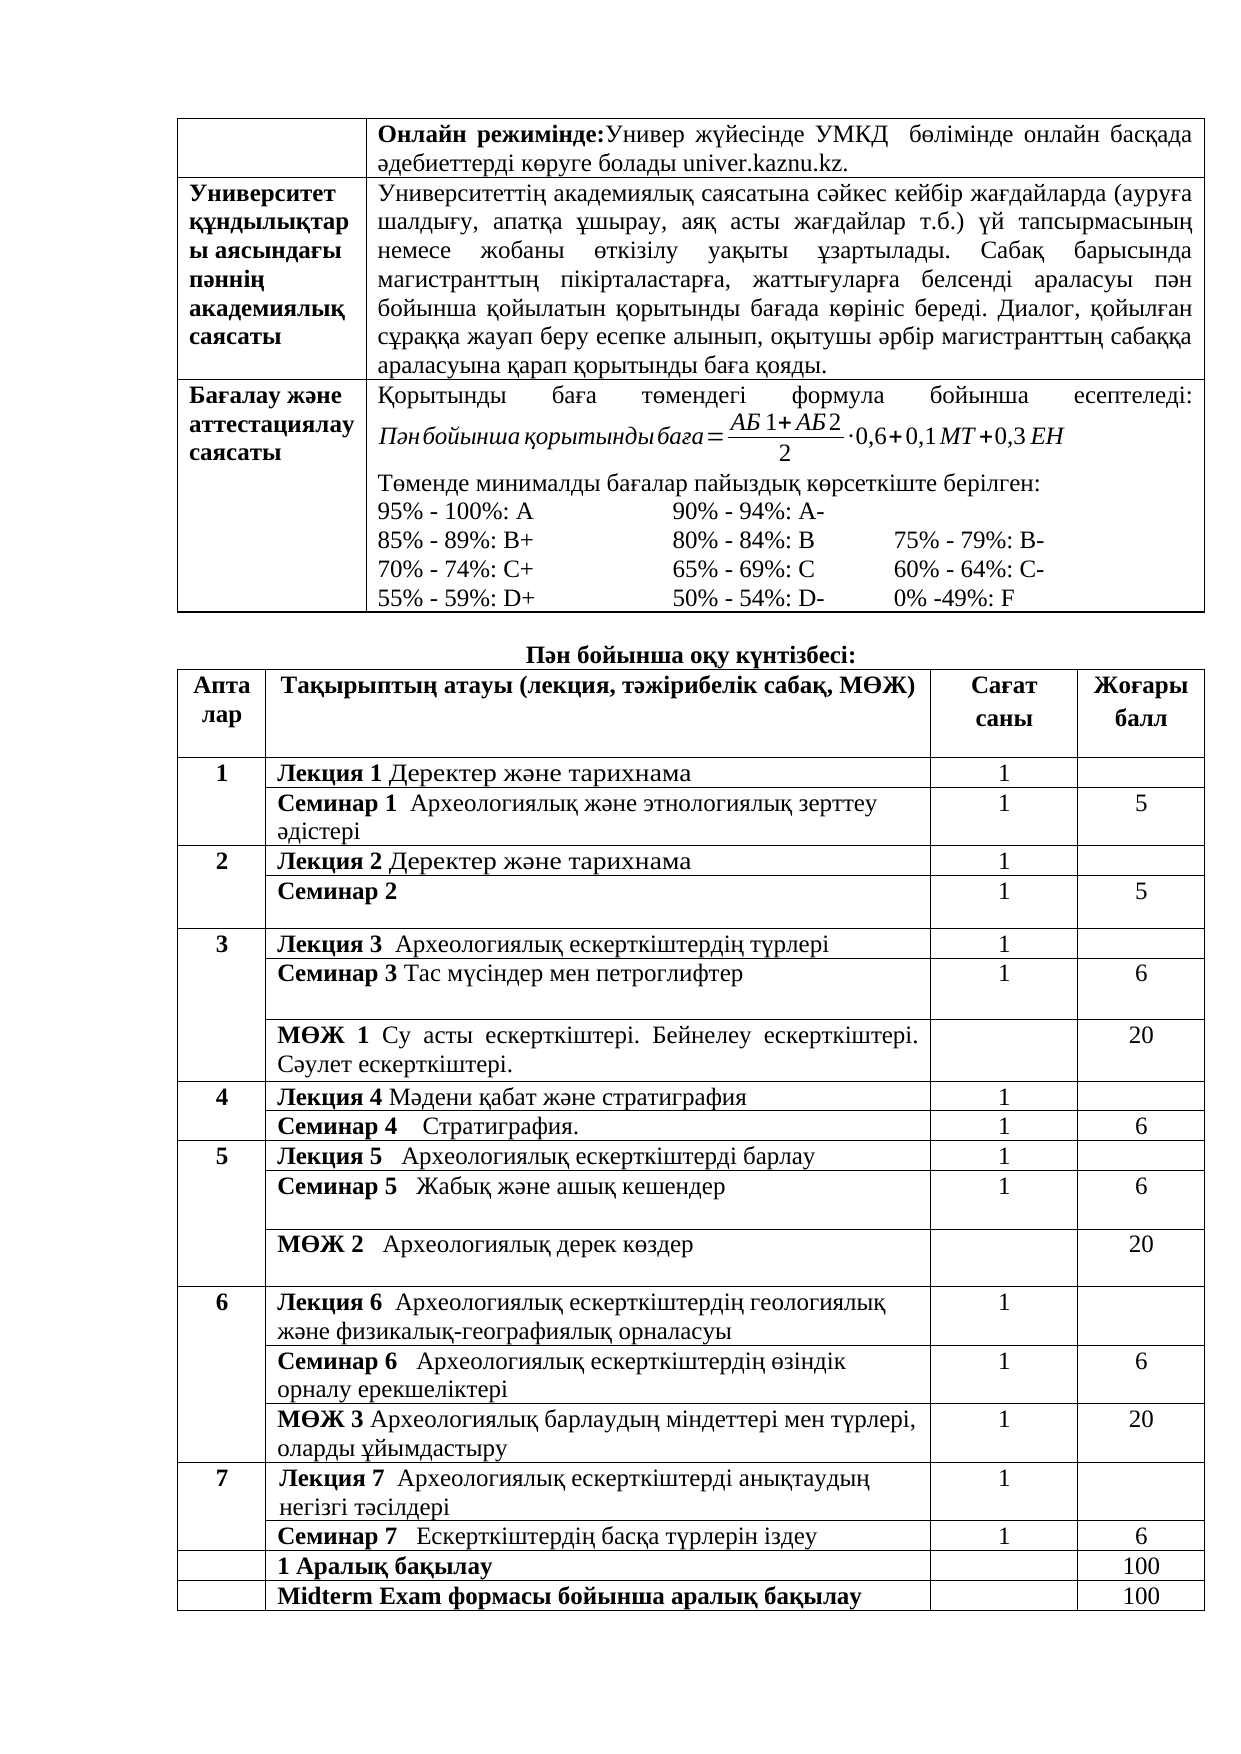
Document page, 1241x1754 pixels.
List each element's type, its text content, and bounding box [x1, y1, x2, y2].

table_cell 1 [931, 846, 1077, 875]
table_cell 1 [931, 1346, 1077, 1403]
table_cell 1 [931, 876, 1077, 928]
table_cell 6 [1078, 1346, 1204, 1403]
table_cell Жоғары балл [1078, 670, 1204, 757]
table_cell Лекция 7 Археологиялық ескерткіштерді анықтаудың негізгі тәсілдері [266, 1463, 930, 1520]
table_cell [367, 119, 1204, 177]
table_cell 20 [1078, 1230, 1204, 1286]
table_cell Семинар 2 [266, 876, 930, 928]
table_cell 5 [1078, 788, 1204, 845]
table_cell 6 [1078, 1111, 1204, 1140]
table_cell 1 [931, 1141, 1077, 1170]
table_cell Университеттің академиялық саясатына сәйкес кейбір жағдайларда (ауруға шалдығу, апатқа ұшырау, аяқ асты жағдайлар т.б.) үй тапсырмасының немесе жобаны өткізілу уақыты ұзартылады. Сабақ барысында магистранттың пікірталастарға, жаттығуларға белсенді араласуы пән бойынша қойылатын қорытынды бағада көрініс береді. Диалог, қойылған сұраққа жауап беру есепке алынып, оқытушы әрбір магистранттың сабаққа араласуына қарап қорытынды баға қояды. [367, 178, 1204, 379]
table_cell [178, 1551, 265, 1580]
table_cell Бағалау және аттестациялау саясаты [178, 380, 366, 611]
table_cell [178, 119, 366, 177]
table_cell 3 [178, 929, 265, 1081]
table_cell [931, 1230, 1077, 1286]
table_cell [1078, 1082, 1204, 1110]
table_cell МӨЖ 3 Археологиялық барлаудың міндеттері мен түрлері, оларды ұйымдастыру [266, 1404, 930, 1462]
table_cell [931, 1581, 1077, 1610]
table_cell 1 [931, 929, 1077, 957]
table_cell [1078, 1287, 1204, 1345]
table_cell 6 [178, 1287, 265, 1462]
table_cell 1 [931, 788, 1077, 845]
table_cell МӨЖ 2 Археологиялық дерек көздер [266, 1230, 930, 1286]
table_cell [1078, 1463, 1204, 1520]
table_cell Апталар [178, 670, 265, 757]
table_cell Семинар 7 Ескерткіштердің басқа түрлерін іздеу [266, 1521, 930, 1550]
table_cell [931, 1551, 1077, 1580]
table_cell 2 [178, 846, 265, 928]
table_cell Университет құндылықтары аясындағы пәннің академиялық саясаты [178, 178, 366, 379]
table_cell 1 [931, 1404, 1077, 1462]
table_cell 100 [1078, 1551, 1204, 1580]
table_cell 20 [1078, 1020, 1204, 1081]
table_cell 1 [178, 758, 265, 845]
table_cell Midterm Exam формасы бойынша аралық бақылау [266, 1581, 930, 1610]
table_cell 6 [1078, 1171, 1204, 1228]
table_cell Семинар 4 Стратиграфия. [266, 1111, 930, 1140]
table_cell 1 [931, 1171, 1077, 1228]
table_cell Семинар 6 Археологиялық ескерткіштердің өзіндік орналу ерекшеліктері [266, 1346, 930, 1403]
table_cell 1 [931, 1111, 1077, 1140]
table_cell 5 [178, 1141, 265, 1286]
table_cell 20 [1078, 1404, 1204, 1462]
table_cell Қорытынды баға төмендегі формула бойынша есептеледі: Төменде минималды бағалар пайыздық көрсеткіште берілген: 95% - 100%: А 90% - 94%: А- 85% - 89%: В+ 80% - 84%: В 75% - 79%: В- 70% - 74%: С+ 65% - 69%: С 60% - 64%: С- 55% - 59%: D+ 50% - 54%: D- 0% -49%: F [367, 380, 1204, 611]
table_cell МӨЖ 1 Су асты ескерткіштері. Бейнелеу ескерткіштері. Сәулет ескерткіштері. [266, 1020, 930, 1081]
table_cell Семинар 5 Жабық және ашық кешендер [266, 1171, 930, 1228]
table_cell 7 [178, 1463, 265, 1550]
table_cell 1 [931, 1463, 1077, 1520]
table_cell 100 [1078, 1581, 1204, 1610]
table_cell Лекция 2 Деректер және тарихнама [266, 846, 930, 875]
table_cell [1078, 846, 1204, 875]
table_cell Семинар 3 Тас мүсіндер мен петроглифтер [266, 959, 930, 1019]
table_cell Лекция 4 Мәдени қабат және стратиграфия [266, 1082, 930, 1110]
table_cell Лекция 1 Деректер және тарихнама [266, 758, 930, 787]
table_cell 5 [1078, 876, 1204, 928]
table_cell [178, 1581, 265, 1610]
table_cell Лекция 5 Археологиялық ескерткіштерді барлау [266, 1141, 930, 1170]
table_cell 1 [931, 1082, 1077, 1110]
table_cell 1 [931, 1521, 1077, 1550]
table_cell 1 [931, 1287, 1077, 1345]
table_cell 1 Аралық бақылау [266, 1551, 930, 1580]
table_cell 6 [1078, 959, 1204, 1019]
table_cell Лекция 3 Археологиялық ескерткіштердің түрлері [266, 929, 930, 957]
table_cell Лекция 6 Археологиялық ескерткіштердің геологиялық және физикалық-географиялық орналасуы [266, 1287, 930, 1345]
table_cell [1078, 929, 1204, 957]
table_cell 1 [931, 959, 1077, 1019]
table_cell 6 [1078, 1521, 1204, 1550]
table_cell [1078, 758, 1204, 787]
table_cell Пән бойынша оқу күнтізбесі: [178, 613, 1204, 669]
table_cell Тақырыптың атауы (лекция, тәжірибелік сабақ, МӨЖ) [266, 670, 930, 757]
table_cell Сағат саны [931, 670, 1077, 757]
table_cell Семинар 1 Археологиялық және этнологиялық зерттеу әдістері [266, 788, 930, 845]
table_cell 1 [931, 758, 1077, 787]
table_cell [931, 1020, 1077, 1081]
table_cell [1078, 1141, 1204, 1170]
table_cell 4 [178, 1082, 265, 1140]
